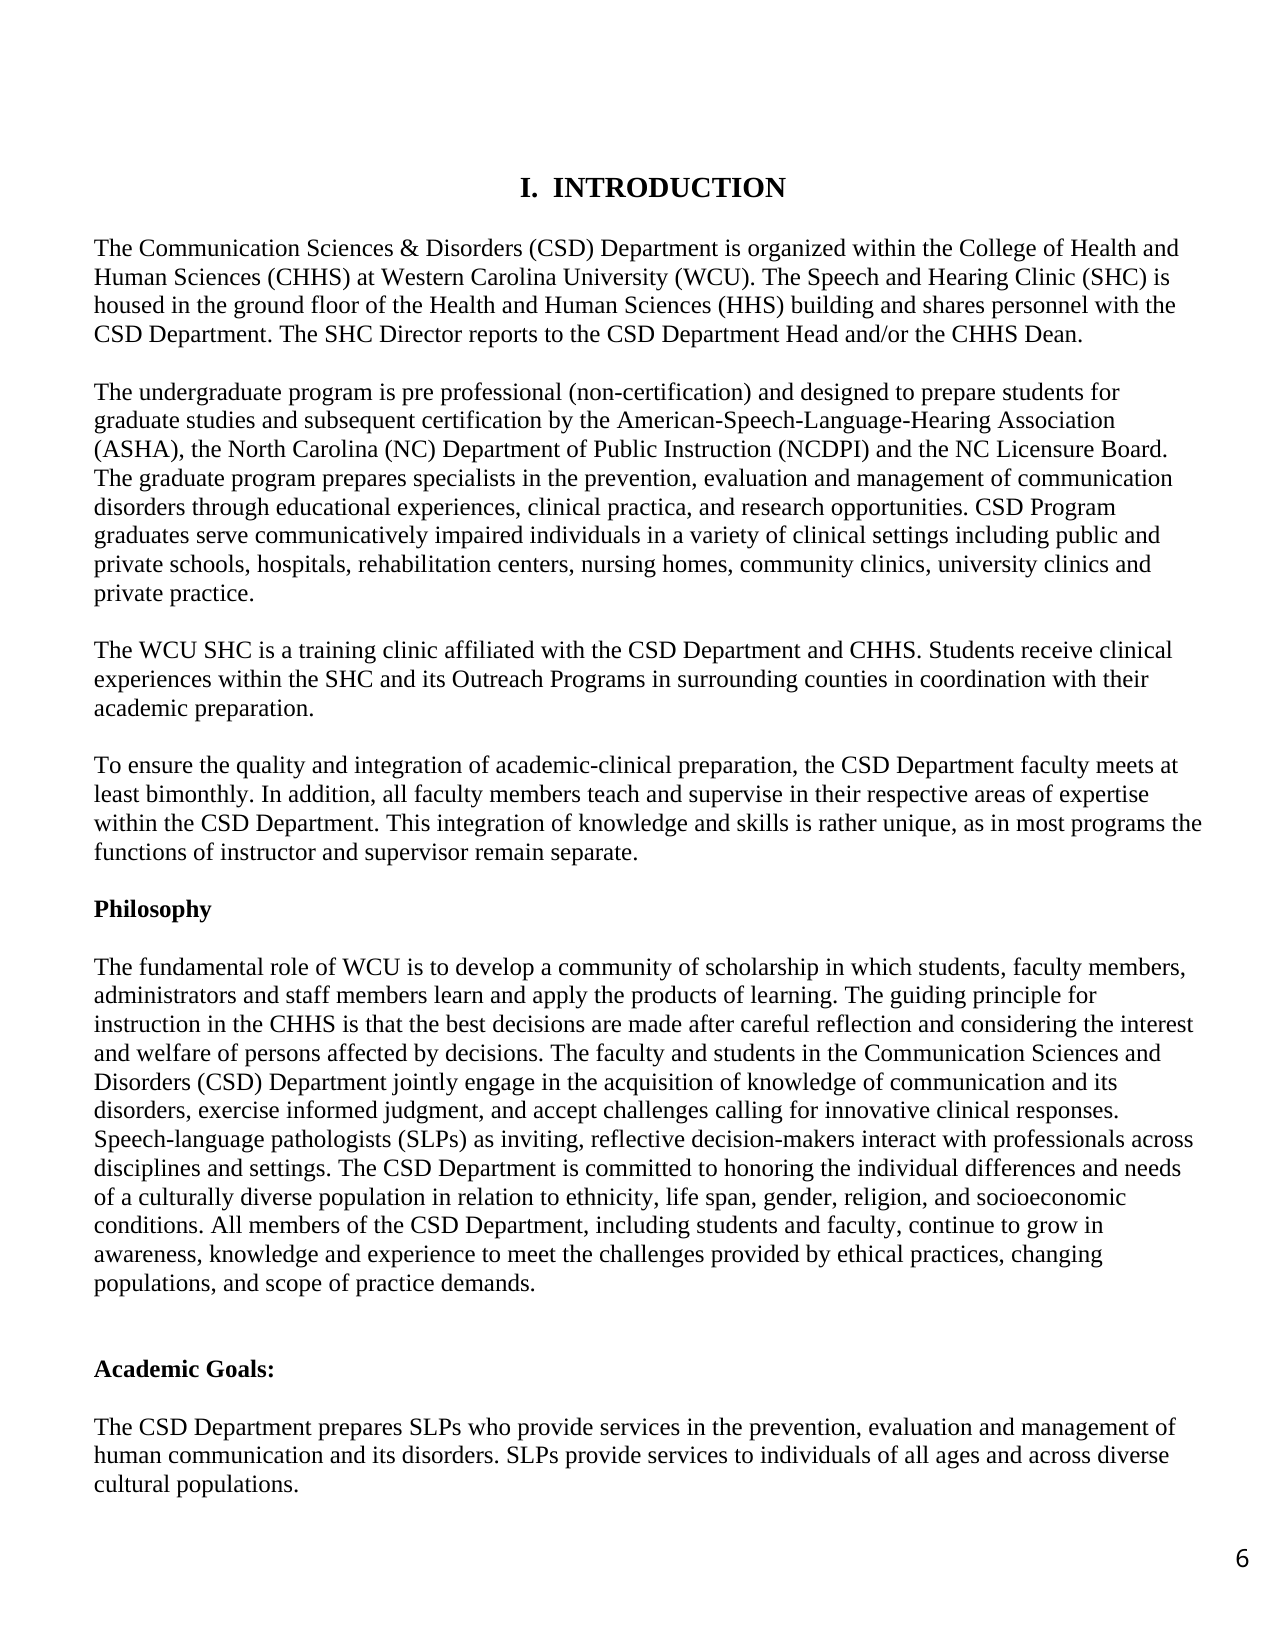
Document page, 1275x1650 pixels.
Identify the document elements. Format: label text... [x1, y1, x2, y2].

text The WCU SHC is a training clinic affiliated with the CSD Department and CHHS. Students receive clinical experiences within the SHC and its Outreach Programs in surrounding counties in coordination with their academic preparation. [94, 635, 1208, 722]
text Academic Goals: [94, 1354, 1208, 1383]
text The Communication Sciences & Disorders (CSD) Department is organized within the College of Health and Human Sciences (CHHS) at Western Carolina University (WCU). The Speech and Hearing Clinic (SHC) is housed in the ground floor of the Health and Human Sciences (HHS) building and shares personnel with the CSD Department. The SHC Director reports to the CSD Department Head and/or the CHHS Dean. [94, 233, 1208, 348]
text The undergraduate program is pre professional (non-certification) and designed to prepare students for graduate studies and subsequent certification by the American-Speech-Language-Hearing Association (ASHA), the North Carolina (NC) Department of Public Instruction (NCDPI) and the NC Licensure Board. The graduate program prepares specialists in the prevention, evaluation and management of communication disorders through educational experiences, clinical practica, and research opportunities. CSD Program graduates serve communicatively impaired individuals in a variety of clinical settings including public and private schools, hospitals, rehabilitation centers, nursing homes, community clinics, university clinics and private practice. [94, 377, 1208, 607]
text To ensure the quality and integration of academic-clinical preparation, the CSD Department faculty meets at least bimonthly. In addition, all faculty members teach and supervise in their respective areas of expertise within the CSD Department. This integration of knowledge and skills is rather unique, as in most programs the functions of instructor and supervisor remain separate. [94, 750, 1208, 865]
text I. INTRODUCTION [56, 171, 1249, 204]
text Philosophy [94, 894, 1208, 923]
text The CSD Department prepares SLPs who provide services in the prevention, evaluation and management of human communication and its disorders. SLPs provide services to individuals of all ages and across diverse cultural populations. [94, 1412, 1208, 1498]
text The fundamental role of WCU is to develop a community of scholarship in which students, faculty members, administrators and staff members learn and apply the products of learning. The guiding principle for instruction in the CHHS is that the best decisions are made after careful reflection and considering the interest and welfare of persons affected by decisions. The faculty and students in the Communication Sciences and Disorders (CSD) Department jointly engage in the acquisition of knowledge of communication and its disorders, exercise informed judgment, and accept challenges calling for innovative clinical responses. Speech-language pathologists (SLPs) as inviting, reflective decision-makers interact with professionals across disciplines and settings. The CSD Department is committed to honoring the individual differences and needs of a culturally diverse population in relation to ethnicity, life span, gender, religion, and socioeconomic conditions. All members of the CSD Department, including students and faculty, continue to grow in awareness, knowledge and experience to meet the challenges provided by ethical practices, changing populations, and scope of practice demands. [94, 952, 1208, 1297]
